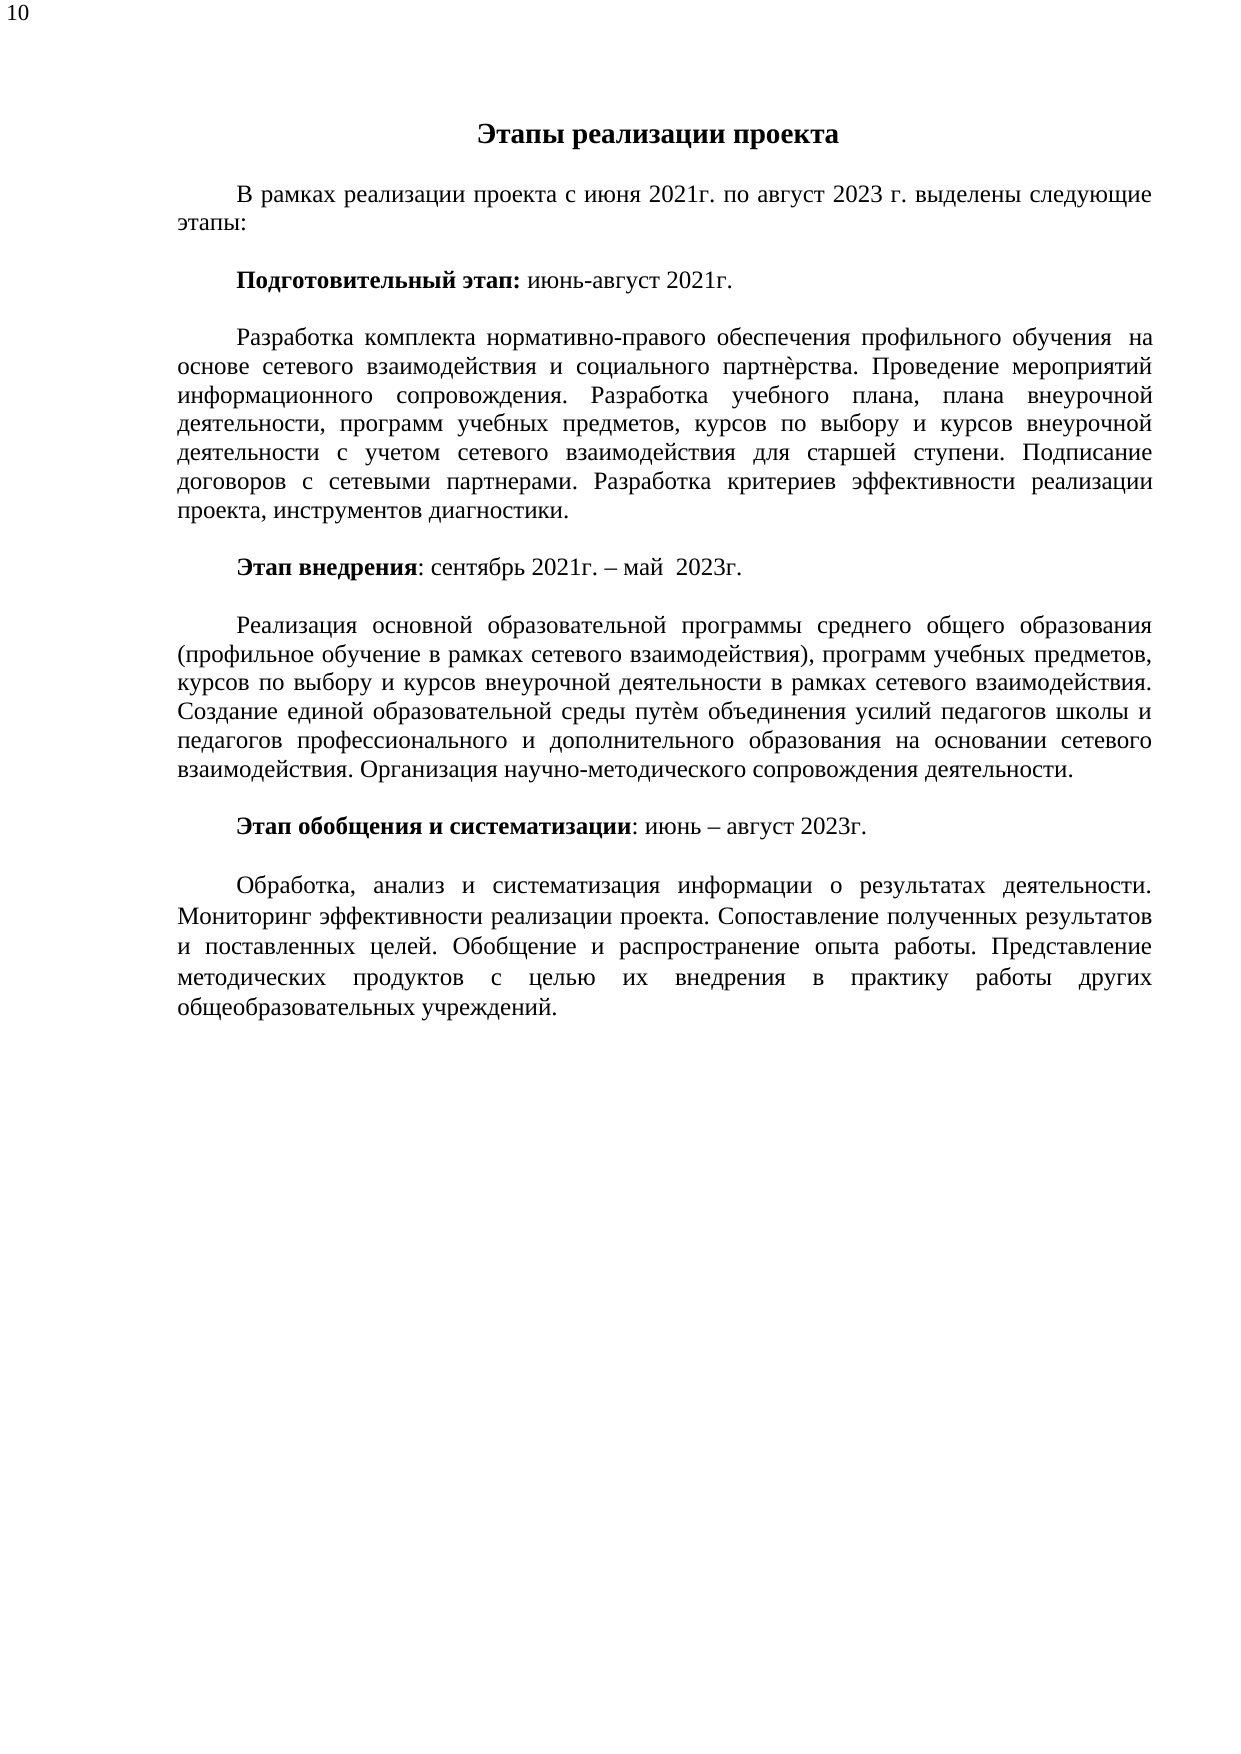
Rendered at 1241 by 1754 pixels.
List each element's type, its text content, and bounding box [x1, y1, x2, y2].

text Этапы реализации проекта [136, 116, 1180, 149]
text Обработка, анализ и систематизация информации о результатах деятельности. Мониторинг эффективности реализации проекта. Сопоставление полученных результатов и поставленных целей. Обобщение и распространение опыта работы. Представление методических продуктов с целью их внедрения в практику работы других общеобразовательных учреждений. [177, 870, 1152, 1021]
text Разработка комплекта нормативно-правого обеспечения профильного обучения на основе сетевого взаимодействия и социального партнѐрства. Проведение мероприятий информационного сопровождения. Разработка учебного плана, плана внеурочной деятельности, программ учебных предметов, курсов по выбору и курсов внеурочной деятельности с учетом сетевого взаимодействия для старшей ступени. Подписание договоров с сетевыми партнерами. Разработка критериев эффективности реализации проекта, инструментов диагностики. [177, 322, 1153, 523]
text Этап обобщения и систематизации: июнь – август 2023г. [236, 811, 1180, 840]
text В рамках реализации проекта с июня 2021г. по август 2023 г. выделены следующие этапы: [177, 179, 1152, 236]
text Реализация основной образовательной программы среднего общего образования (профильное обучение в рамках сетевого взаимодействия), программ учебных предметов, курсов по выбору и курсов внеурочной деятельности в рамках сетевого взаимодействия. Создание единой образовательной среды путѐм объединения усилий педагогов школы и педагогов профессионального и дополнительного образования на основании сетевого взаимодействия. Организация научно-методического сопровождения деятельности. [177, 610, 1152, 782]
text Этап внедрения: сентябрь 2021г. – май 2023г. [236, 552, 1180, 581]
text Подготовительный этап: июнь-август 2021г. [236, 265, 1180, 293]
